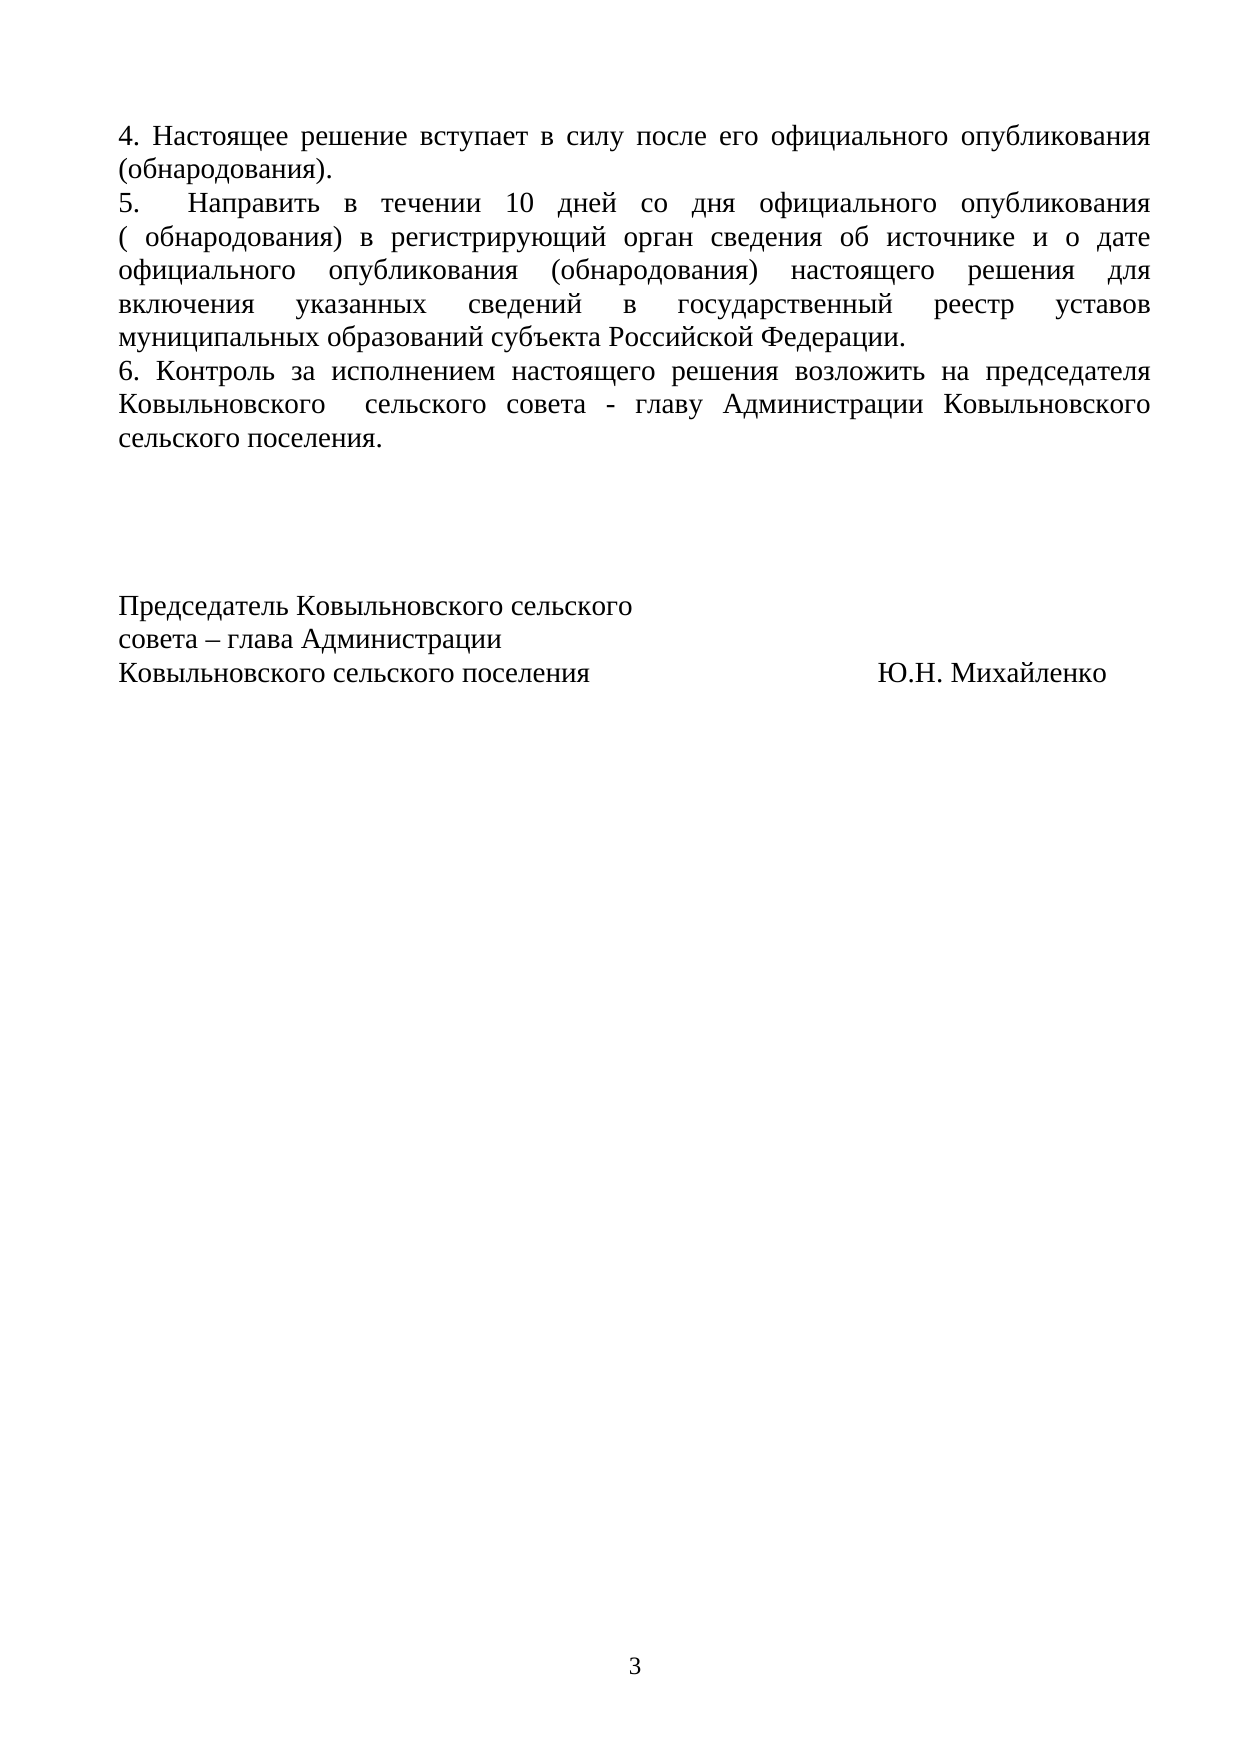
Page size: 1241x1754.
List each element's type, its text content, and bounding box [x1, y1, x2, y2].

text Ковыльновского сельского поселения Ю.Н. Михайленко [118, 655, 1152, 688]
text 6. Контроль за исполнением настоящего решения возложить на председателя Ковыльновского сельского совета - главу Администрации Ковыльновского сельского поселения. [118, 353, 1152, 453]
text 5. Направить в течении 10 дней со дня официального опубликования ( обнародования) в регистрирующий орган сведения об источнике и о дате официального опубликования (обнародования) настоящего решения для включения указанных сведений в государственный реестр уставов муниципальных образований субъекта Российской Федерации. [118, 185, 1152, 353]
text Председатель Ковыльновского сельского [118, 588, 1152, 621]
text совета – глава Администрации [59, 621, 1152, 655]
text 4. Настоящее решение вступает в силу после его официального опубликования (обнародования). [118, 118, 1152, 185]
